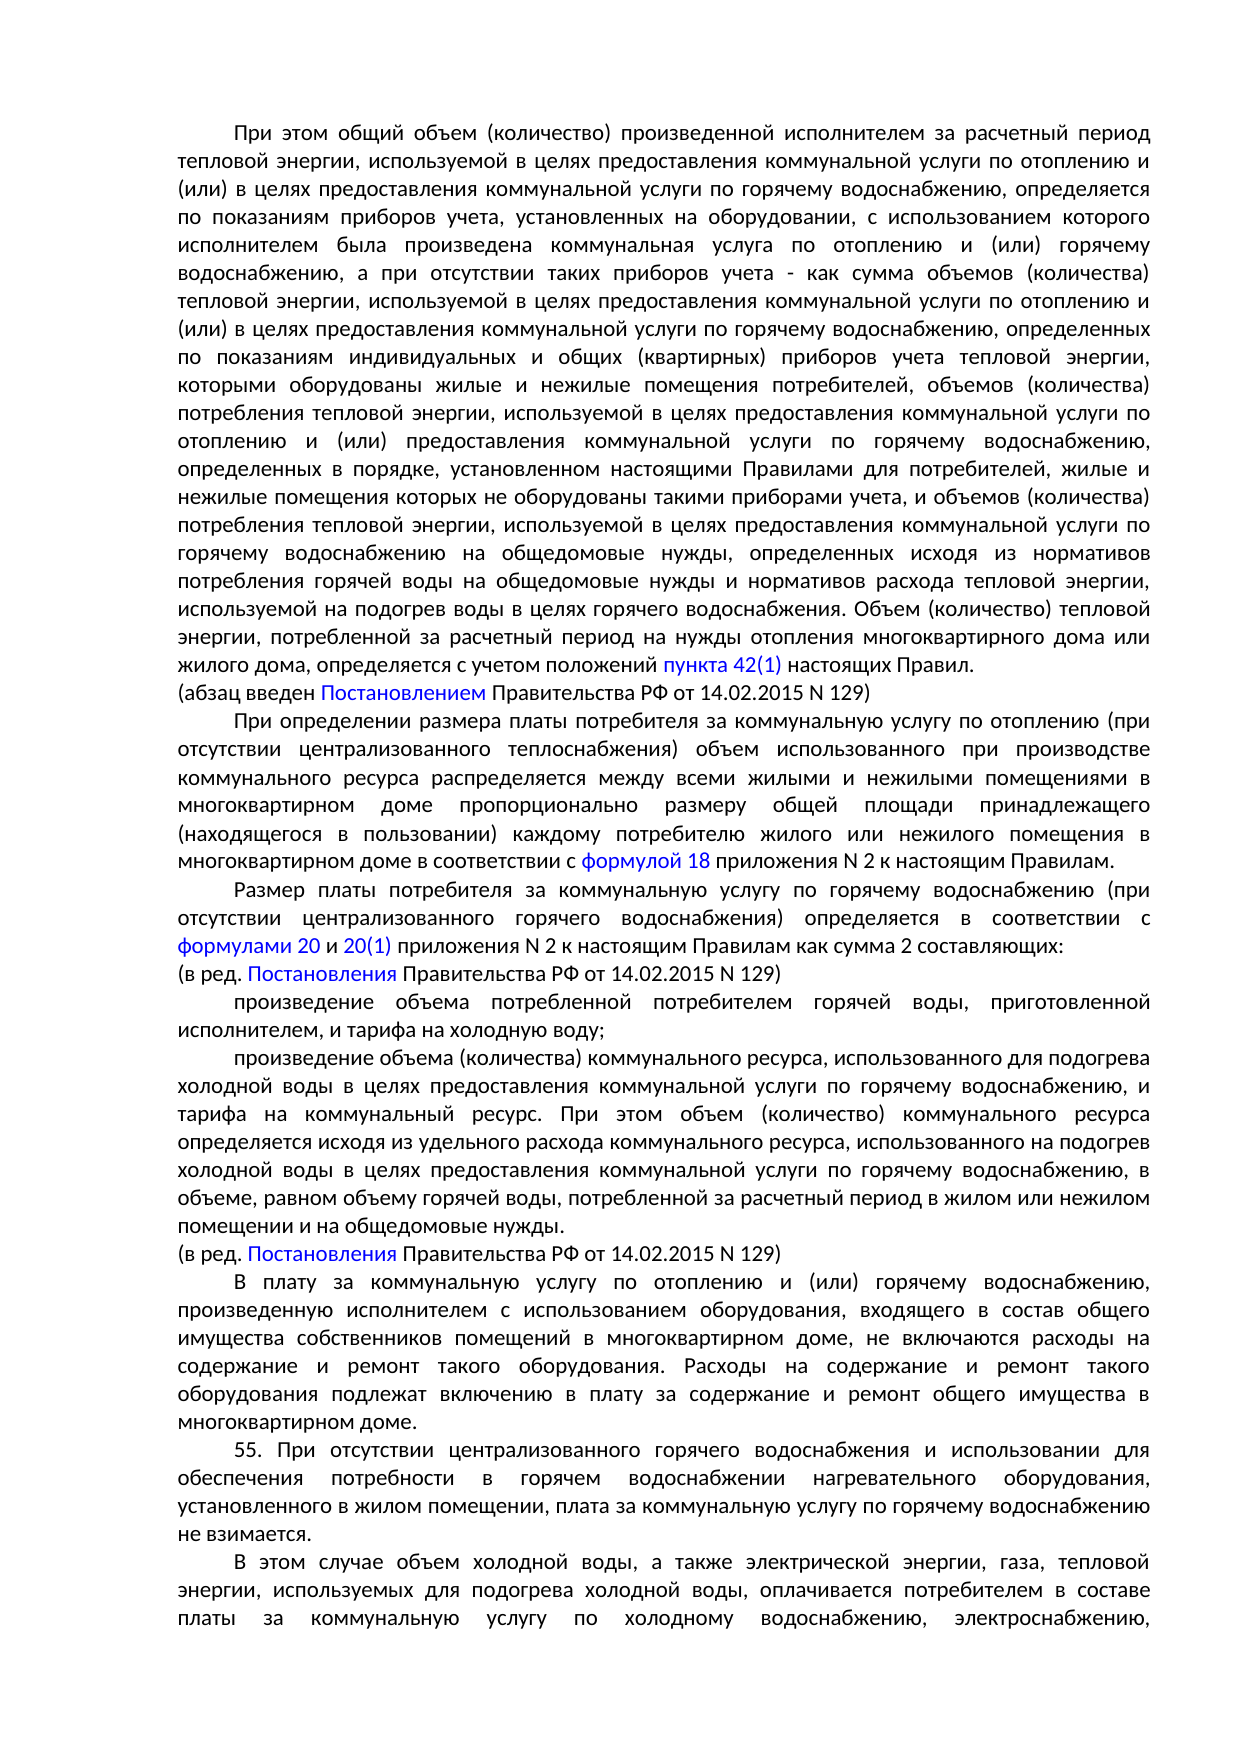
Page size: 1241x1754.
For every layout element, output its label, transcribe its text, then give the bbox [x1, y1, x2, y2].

text произведение объема (количества) коммунального ресурса, использованного для подогрева холодной воды в целях предоставления коммунальной услуги по горячему водоснабжению, и тарифа на коммунальный ресурс. При этом объем (количество) коммунального ресурса определяется исходя из удельного расхода коммунального ресурса, использованного на подогрев холодной воды в целях предоставления коммунальной услуги по горячему водоснабжению, в объеме, равном объему горячей воды, потребленной за расчетный период в жилом или нежилом помещении и на общедомовые нужды. [177, 1043, 1152, 1239]
text произведение объема потребленной потребителем горячей воды, приготовленной исполнителем, и тарифа на холодную воду; [177, 987, 1152, 1043]
text При определении размера платы потребителя за коммунальную услугу по отоплению (при отсутствии централизованного теплоснабжения) объем использованного при производстве коммунального ресурса распределяется между всеми жилыми и нежилыми помещениями в многоквартирном доме пропорционально размеру общей площади принадлежащего (находящегося в пользовании) каждому потребителю жилого или нежилого помещения в многоквартирном доме в соответствии с формулой 18 приложения N 2 к настоящим Правилам. [177, 707, 1152, 875]
text При этом общий объем (количество) произведенной исполнителем за расчетный период тепловой энергии, используемой в целях предоставления коммунальной услуги по отоплению и (или) в целях предоставления коммунальной услуги по горячему водоснабжению, определяется по показаниям приборов учета, установленных на оборудовании, с использованием которого исполнителем была произведена коммунальная услуга по отоплению и (или) горячему водоснабжению, а при отсутствии таких приборов учета - как сумма объемов (количества) тепловой энергии, используемой в целях предоставления коммунальной услуги по отоплению и (или) в целях предоставления коммунальной услуги по горячему водоснабжению, определенных по показаниям индивидуальных и общих (квартирных) приборов учета тепловой энергии, которыми оборудованы жилые и нежилые помещения потребителей, объемов (количества) потребления тепловой энергии, используемой в целях предоставления коммунальной услуги по отоплению и (или) предоставления коммунальной услуги по горячему водоснабжению, определенных в порядке, установленном настоящими Правилами для потребителей, жилые и нежилые помещения которых не оборудованы такими приборами учета, и объемов (количества) потребления тепловой энергии, используемой в целях предоставления коммунальной услуги по горячему водоснабжению на общедомовые нужды, определенных исходя из нормативов потребления горячей воды на общедомовые нужды и нормативов расхода тепловой энергии, используемой на подогрев воды в целях горячего водоснабжения. Объем (количество) тепловой энергии, потребленной за расчетный период на нужды отопления многоквартирного дома или жилого дома, определяется с учетом положений пункта 42(1) настоящих Правил. [177, 118, 1152, 678]
text (в ред. Постановления Правительства РФ от 14.02.2015 N 129) [177, 1239, 1152, 1267]
text (абзац введен Постановлением Правительства РФ от 14.02.2015 N 129) [177, 678, 1152, 707]
text (в ред. Постановления Правительства РФ от 14.02.2015 N 129) [177, 959, 1152, 987]
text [177, 1547, 1152, 1631]
text 55. При отсутствии централизованного горячего водоснабжения и использовании для обеспечения потребности в горячем водоснабжении нагревательного оборудования, установленного в жилом помещении, плата за коммунальную услугу по горячему водоснабжению не взимается. [177, 1435, 1152, 1547]
text Размер платы потребителя за коммунальную услугу по горячему водоснабжению (при отсутствии централизованного горячего водоснабжения) определяется в соответствии с формулами 20 и 20(1) приложения N 2 к настоящим Правилам как сумма 2 составляющих: [177, 875, 1152, 959]
text В плату за коммунальную услугу по отоплению и (или) горячему водоснабжению, произведенную исполнителем с использованием оборудования, входящего в состав общего имущества собственников помещений в многоквартирном доме, не включаются расходы на содержание и ремонт такого оборудования. Расходы на содержание и ремонт такого оборудования подлежат включению в плату за содержание и ремонт общего имущества в многоквартирном доме. [177, 1267, 1152, 1435]
